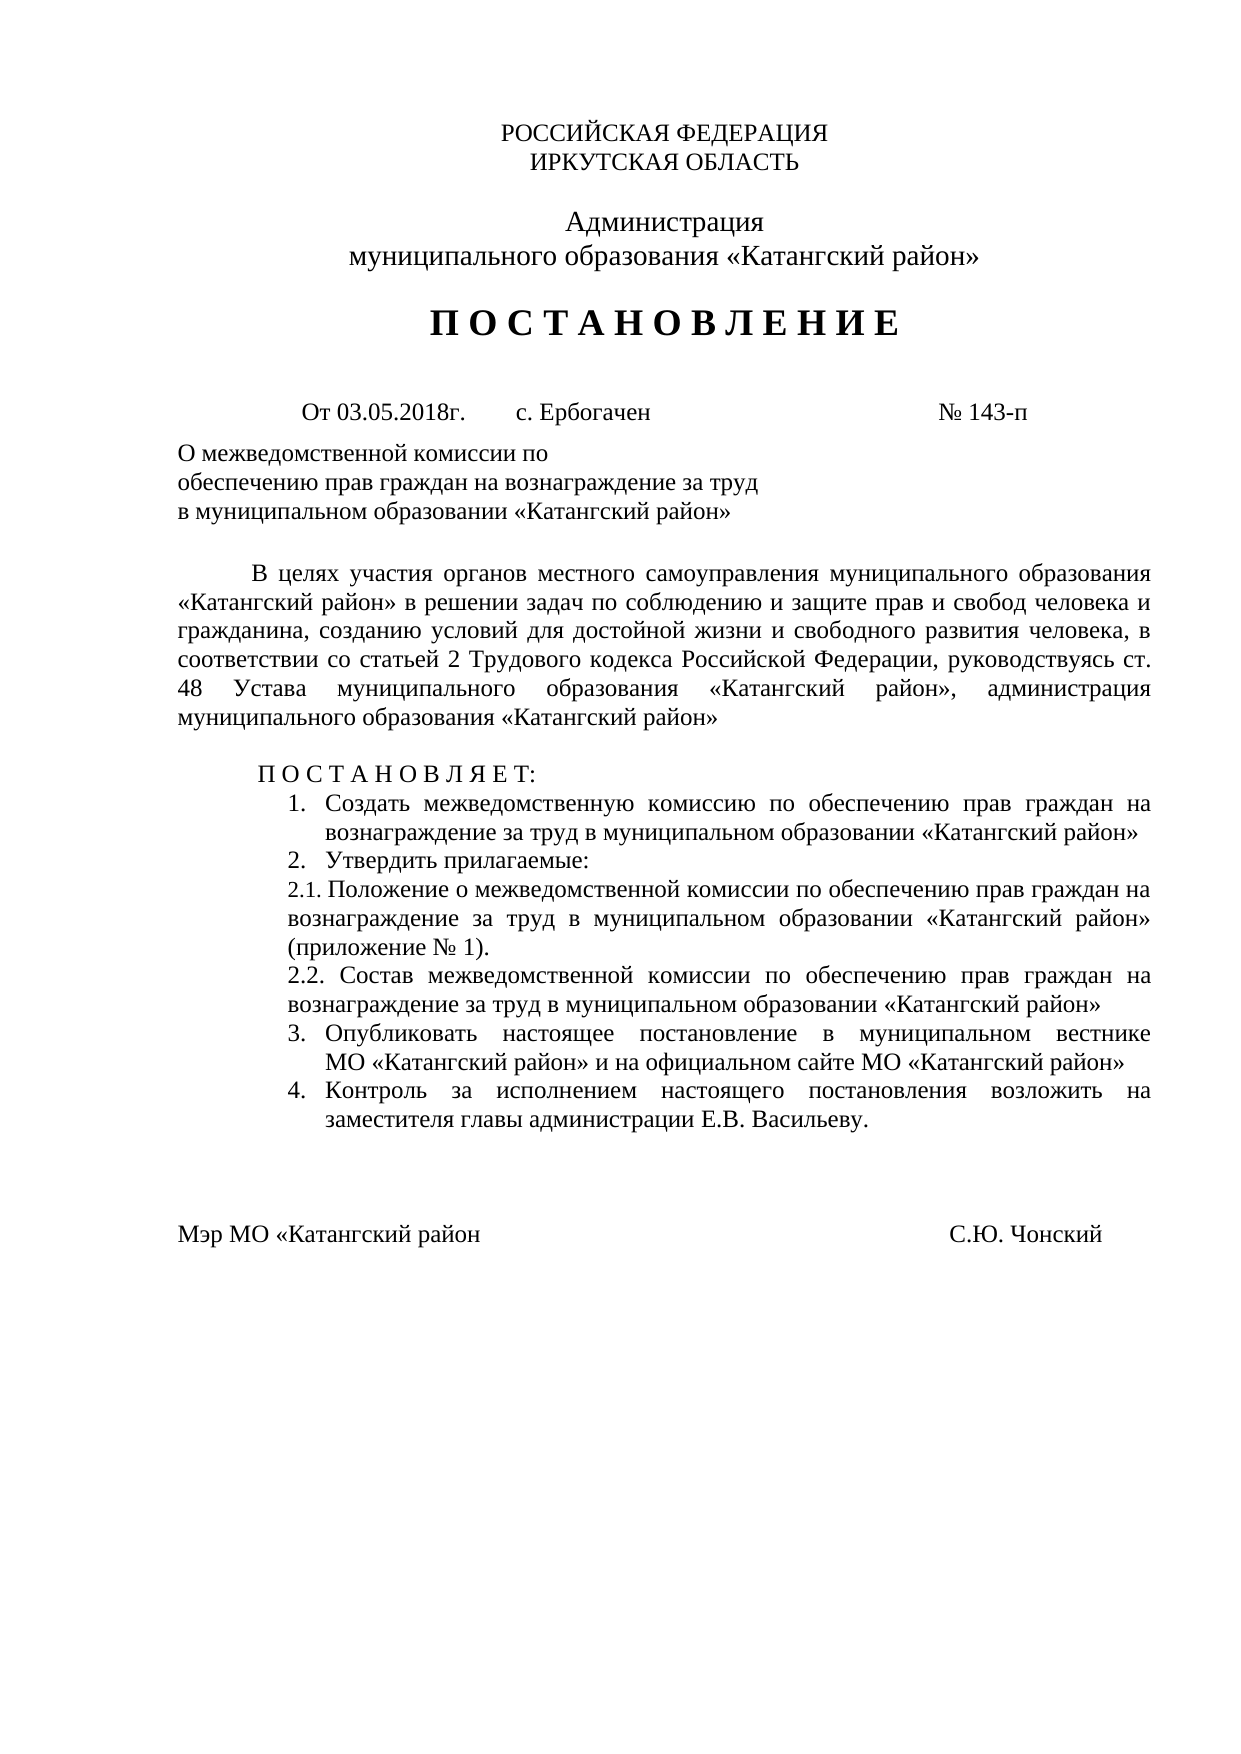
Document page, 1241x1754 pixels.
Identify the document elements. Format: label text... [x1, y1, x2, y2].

title Создать межведомственную комиссию по обеспечению прав граждан на вознаграждение за труд в муниципальном образовании «Катангский район» [287, 788, 1152, 846]
text П О С Т А Н О В Л Я Е Т: [177, 759, 1152, 788]
list Контроль за исполнением настоящего постановления возложить на заместителя главы администрации Е.В. Васильеву. [287, 1076, 1152, 1133]
text 2.1. Положение о межведомственной комиссии по обеспечению прав граждан на вознаграждение за труд в муниципальном образовании «Катангский район» (приложение № 1). [287, 874, 1152, 961]
text П О С Т А Н О В Л Е Н И Е [177, 300, 1152, 343]
text В целях участия органов местного самоуправления муниципального образования «Катангский район» в решении задач по соблюдению и защите прав и свобод человека и гражданина, созданию условий для достойной жизни и свободного развития человека, в соответствии со статьей 2 Трудового кодекса Российской Федерации, руководствуясь ст. 48 Устава муниципального образования «Катангский район», администрация муниципального образования «Катангский район» [177, 558, 1152, 731]
text 2.2. Состав межведомственной комиссии по обеспечению прав граждан на вознаграждение за труд в муниципальном образовании «Катангский район» [287, 961, 1152, 1018]
list Опубликовать настоящее постановление в муниципальном вестнике МО «Катангский район» и на официальном сайте МО «Катангский район» [287, 1018, 1152, 1076]
text Администрация [177, 204, 1152, 238]
title О межведомственной комиссии по [177, 438, 1152, 467]
title в муниципальном образовании «Катангский район» [177, 496, 1152, 524]
list Утвердить прилагаемые: [287, 846, 1152, 874]
text РОССИЙСКАЯ ФЕДЕРАЦИЯ [177, 118, 1152, 147]
text От 03.05.2018г. с. Ербогачен № 143-п [177, 397, 1152, 426]
title обеспечению прав граждан на вознаграждение за труд [177, 467, 1152, 496]
text муниципального образования «Катангский район» [177, 238, 1152, 271]
text ИРКУТСКАЯ ОБЛАСТЬ [177, 147, 1152, 176]
text Мэр МО «Катангский район С.Ю. Чонский [177, 1219, 1152, 1248]
